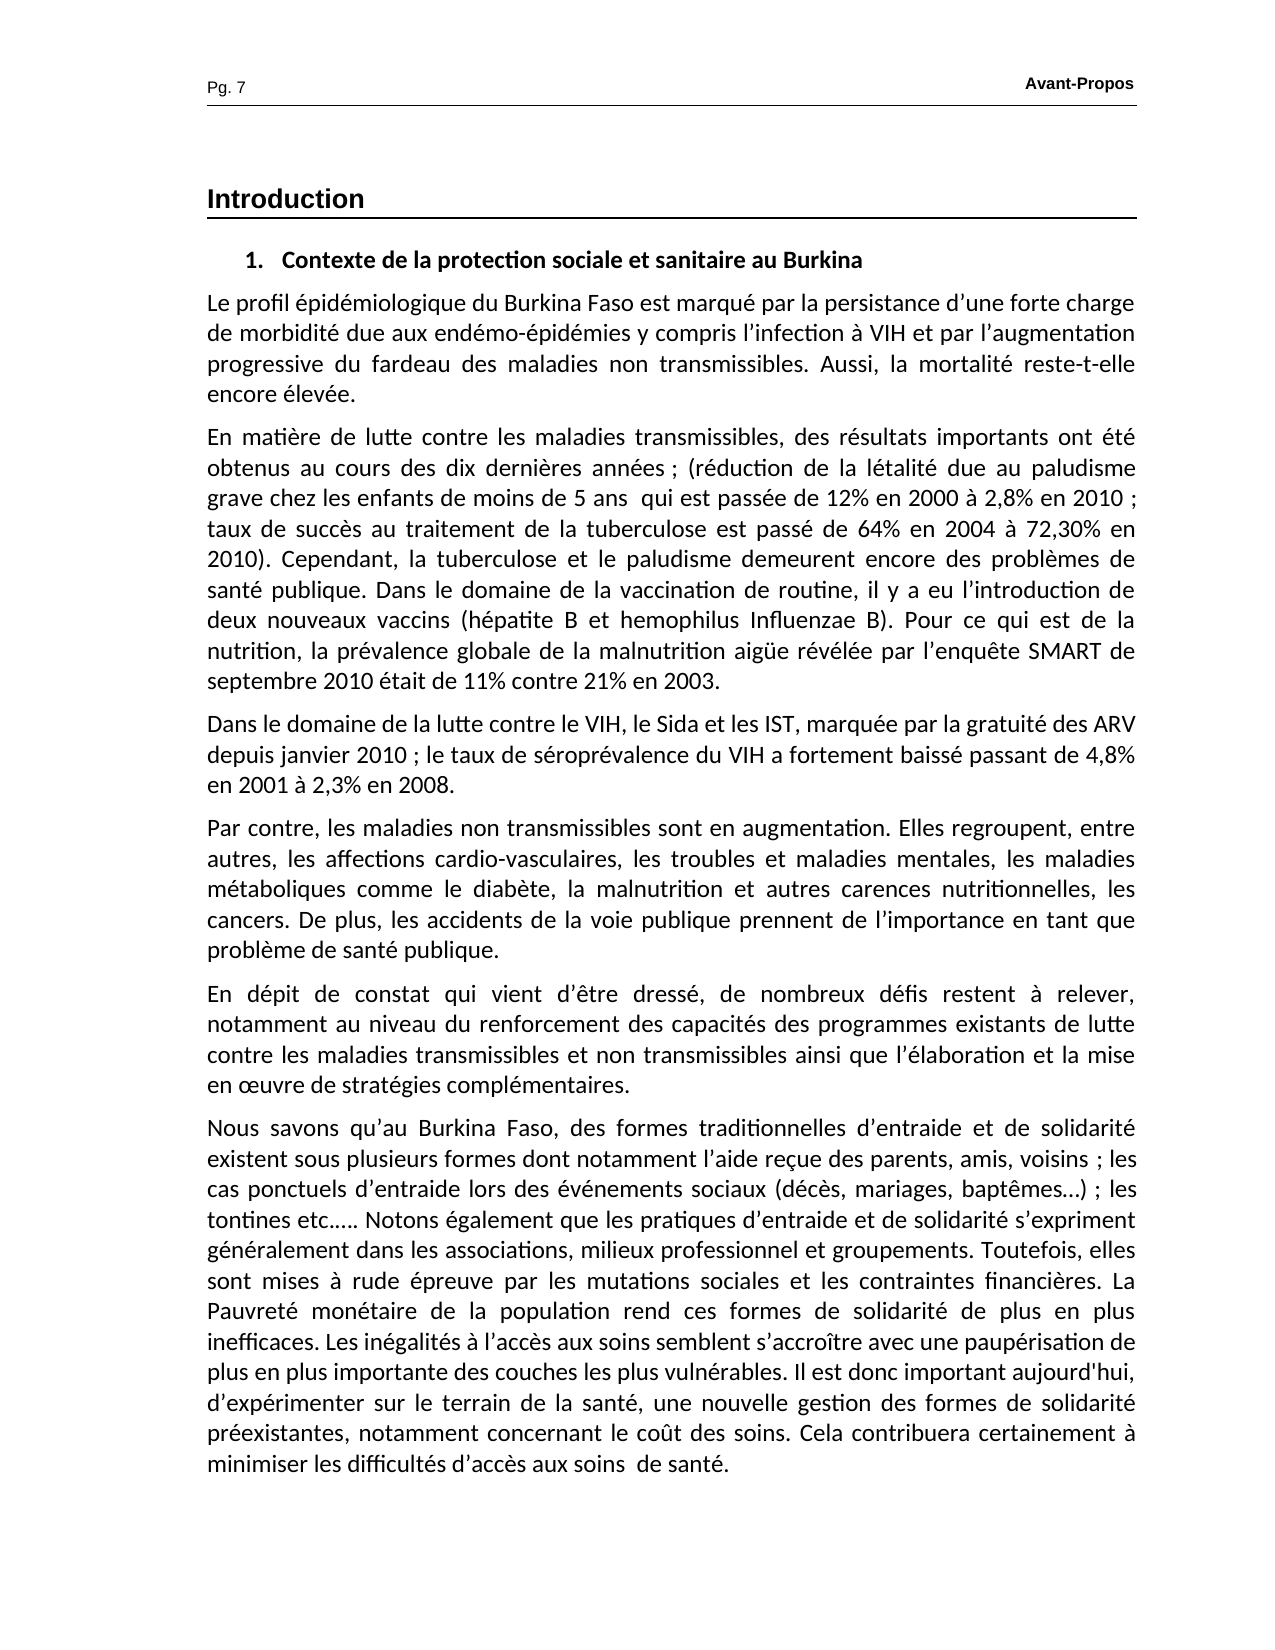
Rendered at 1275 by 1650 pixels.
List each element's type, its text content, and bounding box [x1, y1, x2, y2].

list Le profil épidémiologique du Burkina Faso est marqué par la persistance d’une forte charge de morbidité due aux endémo-épidémies y compris l’infection à VIH et par l’augmentation progressive du fardeau des maladies non transmissibles. Aussi, la mortalité reste-t-elle encore élevée. [207, 287, 1137, 409]
subtitle Introduction [207, 183, 1137, 217]
list En matière de lutte contre les maladies transmissibles, des résultats importants ont été obtenus au cours des dix dernières années ; (réduction de la létalité due au paludisme grave chez les enfants de moins de 5 ans qui est passée de 12% en 2000 à 2,8% en 2010 ; taux de succès au traitement de la tuberculose est passé de 64% en 2004 à 72,30% en 2010). Cependant, la tuberculose et le paludisme demeurent encore des problèmes de santé publique. Dans le domaine de la vaccination de routine, il y a eu l’introduction de deux nouveaux vaccins (hépatite B et hemophilus Influenzae B). Pour ce qui est de la nutrition, la prévalence globale de la malnutrition aigüe révélée par l’enquête SMART de septembre 2010 était de 11% contre 21% en 2003. [207, 421, 1137, 696]
list Par contre, les maladies non transmissibles sont en augmentation. Elles regroupent, entre autres, les affections cardio-vasculaires, les troubles et maladies mentales, les maladies métaboliques comme le diabète, la malnutrition et autres carences nutritionnelles, les cancers. De plus, les accidents de la voie publique prennent de l’importance en tant que problème de santé publique. [207, 813, 1137, 965]
list En dépit de constat qui vient d’être dressé, de nombreux défis restent à relever, notamment au niveau du renforcement des capacités des programmes existants de lutte contre les maladies transmissibles et non transmissibles ainsi que l’élaboration et la mise en œuvre de stratégies complémentaires. [207, 978, 1137, 1100]
list Nous savons qu’au Burkina Faso, des formes traditionnelles d’entraide et de solidarité existent sous plusieurs formes dont notamment l’aide reçue des parents, amis, voisins ; les cas ponctuels d’entraide lors des événements sociaux (décès, mariages, baptêmes…) ; les tontines etc.…. Notons également que les pratiques d’entraide et de solidarité s’expriment généralement dans les associations, milieux professionnel et groupements. Toutefois, elles sont mises à rude épreuve par les mutations sociales et les contraintes financières. La Pauvreté monétaire de la population rend ces formes de solidarité de plus en plus inefficaces. Les inégalités à l’accès aux soins semblent s’accroître avec une paupérisation de plus en plus importante des couches les plus vulnérables. Il est donc important aujourd'hui, d’expérimenter sur le terrain de la santé, une nouvelle gestion des formes de solidarité préexistantes, notamment concernant le coût des soins. Cela contribuera certainement à minimiser les difficultés d’accès aux soins de santé. [207, 1112, 1137, 1478]
subtitle Contexte de la protection sociale et sanitaire au Burkina [244, 244, 1137, 274]
list Dans le domaine de la lutte contre le VIH, le Sida et les IST, marquée par la gratuité des ARV depuis janvier 2010 ; le taux de séroprévalence du VIH a fortement baissé passant de 4,8% en 2001 à 2,3% en 2008. [207, 708, 1137, 800]
